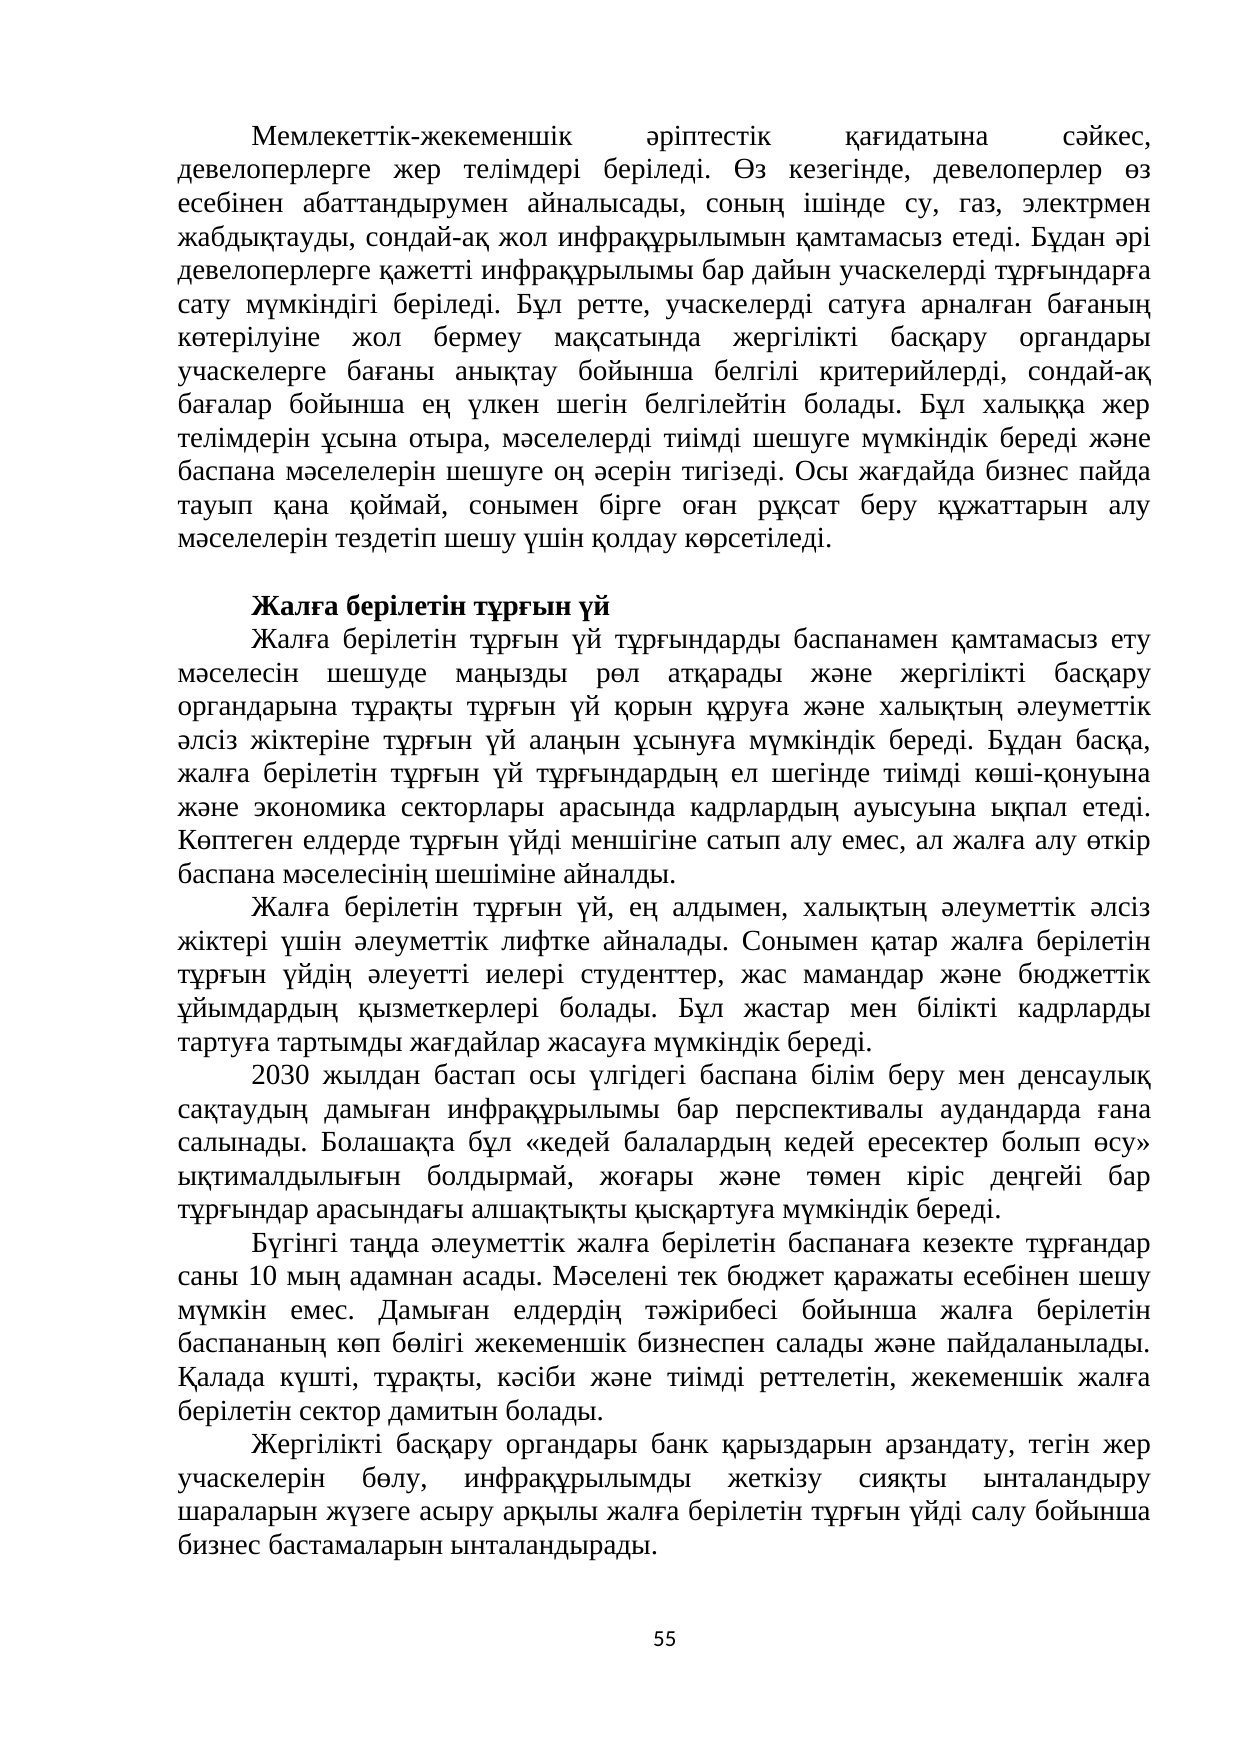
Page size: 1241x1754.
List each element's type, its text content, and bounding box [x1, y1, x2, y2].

text Жалға берілетін тұрғын үй, ең алдымен, халықтың әлеуметтік әлсіз жіктері үшін әлеуметтік лифтке айналады. Сонымен қатар жалға берілетін тұрғын үйдің әлеуетті иелері студенттер, жас мамандар және бюджеттік ұйымдардың қызметкерлері болады. Бұл жастар мен білікті кадрларды тартуға тартымды жағдайлар жасауға мүмкіндік береді. [177, 889, 1152, 1057]
text Жалға берілетін тұрғын үй тұрғындарды баспанамен қамтамасыз ету мәселесін шешуде маңызды рөл атқарады және жергілікті басқару органдарына тұрақты тұрғын үй қорын құруға және халықтың әлеуметтік әлсіз жіктеріне тұрғын үй алаңын ұсынуға мүмкіндік береді. Бұдан басқа, жалға берілетін тұрғын үй тұрғындардың ел шегінде тиімді көші-қонуына және экономика секторлары арасында кадрлардың ауысуына ықпал етеді. Көптеген елдерде тұрғын үйді меншігіне сатып алу емес, ал жалға алу өткір баспана мәселесінің шешіміне айналды. [177, 621, 1152, 889]
text Жергілікті басқару органдары банк қарыздарын арзандату, тегін жер учаскелерін бөлу, инфрақұрылымды жеткізу сияқты ынталандыру шараларын жүзеге асыру арқылы жалға берілетін тұрғын үйді салу бойынша бизнес бастамаларын ынталандырады. [177, 1426, 1152, 1560]
text Бүгінгі таңда әлеуметтік жалға берілетін баспанаға кезекте тұрғандар саны 10 мың адамнан асады. Мәселені тек бюджет қаражаты есебінен шешу мүмкін емес. Дамыған елдердің тәжірибесі бойынша жалға берілетін баспананың көп бөлігі жекеменшік бизнеспен салады және пайдаланылады. Қалада күшті, тұрақты, кәсіби және тиімді реттелетін, жекеменшік жалға берілетін сектор дамитын болады. [177, 1225, 1152, 1426]
text Жалға берілетін тұрғын үй [177, 588, 1152, 621]
text 2030 жылдан бастап осы үлгідегі баспана білім беру мен денсаулық сақтаудың дамыған инфрақұрылымы бар перспективалы аудандарда ғана салынады. Болашақта бұл «кедей балалардың кедей ересектер болып өсу» ықтималдылығын болдырмай, жоғары және төмен кіріс деңгейі бар тұрғындар арасындағы алшақтықты қысқартуға мүмкіндік береді. [177, 1057, 1152, 1225]
text Мемлекеттік-жекеменшік әріптестік қағидатына сәйкес, девелоперлерге жер телімдері беріледі. Өз кезегінде, девелоперлер өз есебінен абаттандырумен айналысады, соның ішінде су, газ, электрмен жабдықтауды, сондай-ақ жол инфрақұрылымын қамтамасыз етеді. Бұдан әрі девелоперлерге қажетті инфрақұрылымы бар дайын учаскелерді тұрғындарға сату мүмкіндігі беріледі. Бұл ретте, учаскелерді сатуға арналған бағаның көтерілуіне жол бермеу мақсатында жергілікті басқару органдары учаскелерге бағаны анықтау бойынша белгілі критерийлерді, сондай-ақ бағалар бойынша ең үлкен шегін белгілейтін болады. Бұл халыққа жер телімдерін ұсына отыра, мәселелерді тиімді шешуге мүмкіндік береді және баспана мәселелерін шешуге оң әсерін тигізеді. Осы жағдайда бизнес пайда тауып қана қоймай, сонымен бірге оған рұқсат беру құжаттарын алу мәселелерін тездетіп шешу үшін қолдау көрсетіледі. [177, 118, 1152, 554]
